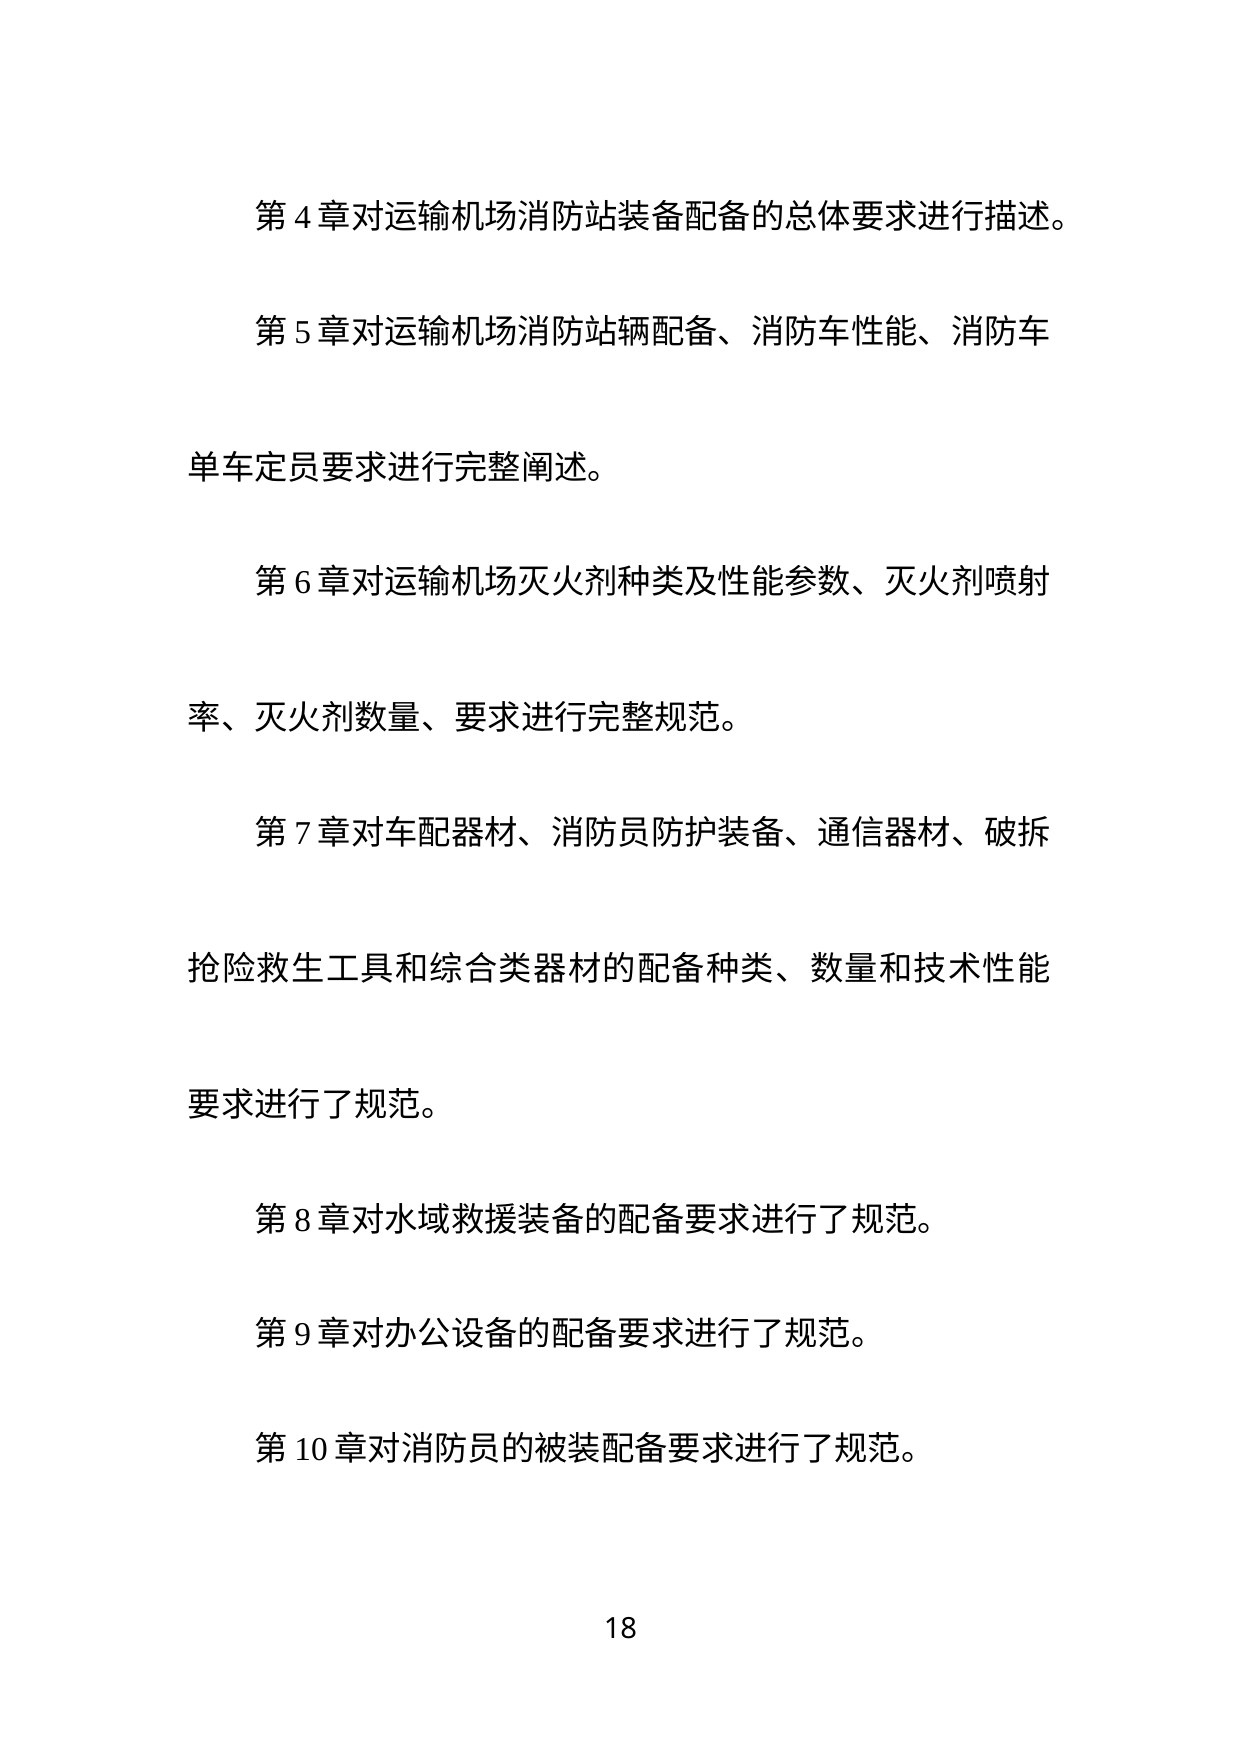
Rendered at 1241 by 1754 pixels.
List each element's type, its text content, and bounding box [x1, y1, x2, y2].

text 第8章对水域救援装备的配备要求进行了规范。 [187, 1171, 1053, 1262]
text 第9章对办公设备的配备要求进行了规范。 [187, 1286, 1053, 1377]
text 第5章对运输机场消防站辆配备、消防车性能、消防车单车定员要求进行完整阐述。 [187, 283, 1053, 510]
text 第6章对运输机场灭火剂种类及性能参数、灭火剂喷射率、灭火剂数量、要求进行完整规范。 [187, 534, 1053, 761]
text 第10章对消防员的被装配备要求进行了规范。 [187, 1401, 1053, 1491]
text 第7章对车配器材、消防员防护装备、通信器材、破拆抢险救生工具和综合类器材的配备种类、数量和技术性能要求进行了规范。 [187, 785, 1053, 1147]
text 第4章对运输机场消防站装备配备的总体要求进行描述。 [187, 169, 1053, 259]
